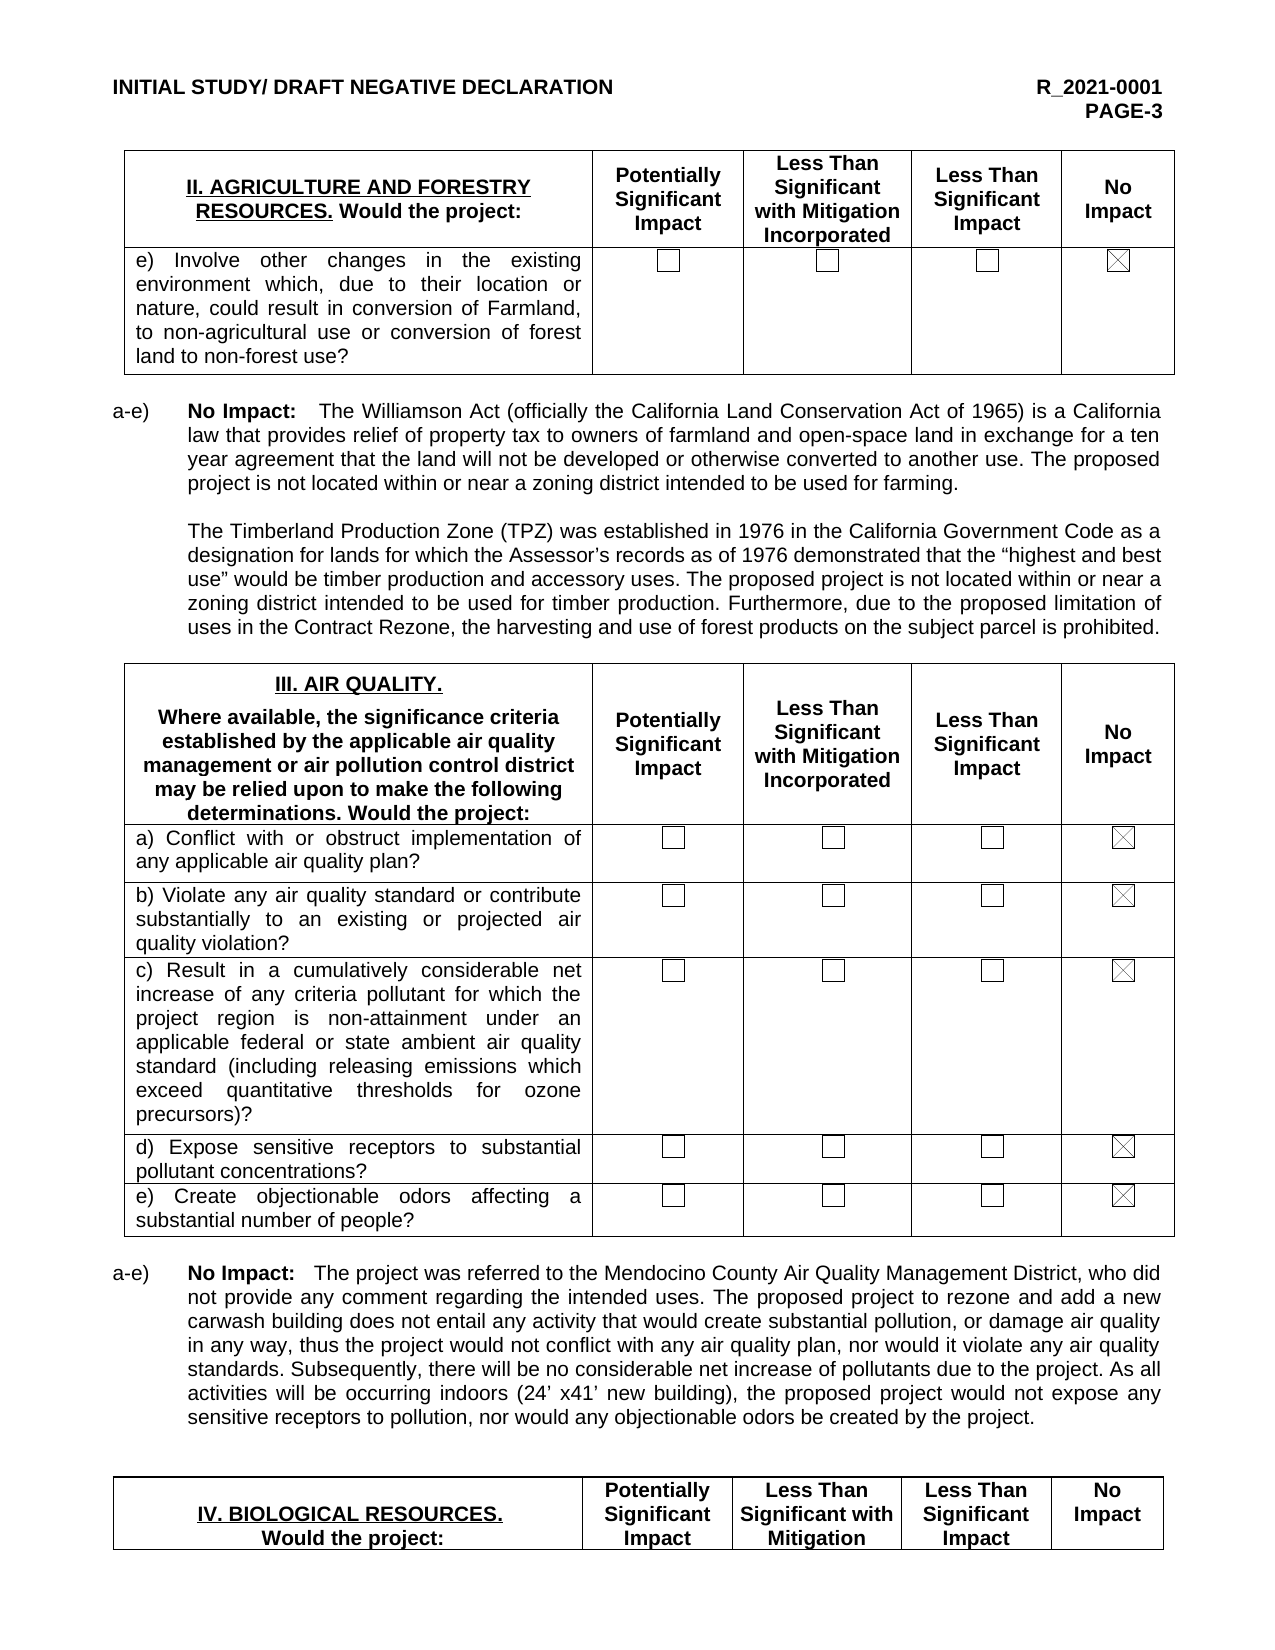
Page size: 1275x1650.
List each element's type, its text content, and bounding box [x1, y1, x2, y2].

table_cell [593, 1135, 743, 1182]
table_cell [744, 248, 911, 374]
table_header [902, 1478, 1051, 1549]
table_cell [1062, 958, 1174, 1133]
table_cell a) Conflict with or obstruct implementation of any applicable air quality plan? [125, 825, 592, 882]
table_cell [593, 248, 743, 374]
table_cell [744, 825, 911, 882]
table_cell [593, 883, 743, 957]
table_cell d) Expose sensitive receptors to substantial pollutant concentrations? [125, 1135, 592, 1182]
table_header Less Than Significant with Mitigation Incorporated [744, 664, 911, 824]
table_cell e) Create objectionable odors affecting a substantial number of people? [125, 1184, 592, 1236]
table_header II. AGRICULTURE AND FORESTRY RESOURCES. Would the project: [125, 151, 592, 247]
table_cell [912, 1184, 1061, 1236]
table_cell [1062, 825, 1174, 882]
table_header Potentially Significant Impact [593, 151, 743, 247]
text a-e) No Impact: The Williamson Act (officially the California Land Conservation Act of 1965) is a California law that provides relief of property tax to owners of farmland and open-space land in exchange for a ten year agreement that the land will not be developed or otherwise converted to another use. The proposed project is not located within or near a zoning district intended to be used for farming. [112, 399, 1162, 495]
table_header Less Than Significant Impact [912, 664, 1061, 824]
table_cell b) Violate any air quality standard or contribute substantially to an existing or projected air quality violation? [125, 883, 592, 957]
table_header No Impact [1052, 1478, 1163, 1549]
table_cell [1062, 883, 1174, 957]
table_cell [593, 1184, 743, 1236]
table_cell [912, 825, 1061, 882]
table_header No Impact [1062, 151, 1174, 247]
table_cell c) Result in a cumulatively considerable net increase of any criteria pollutant for which the project region is non-attainment under an applicable federal or state ambient air quality standard (including releasing emissions which exceed quantitative thresholds for ozone precursors)? [125, 958, 592, 1133]
table_cell [593, 958, 743, 1133]
table_cell [912, 958, 1061, 1133]
table_cell [744, 883, 911, 957]
table_cell [1062, 1184, 1174, 1236]
table_cell e) Involve other changes in the existing environment which, due to their location or nature, could result in conversion of Farmland, to non-agricultural use or conversion of forest land to non-forest use? [125, 248, 592, 374]
list a-e) No Impact: The project was referred to the Mendocino County Air Quality Management District, who did not provide any comment regarding the intended uses. The proposed project to rezone and add a new carwash building does not entail any activity that would create substantial pollution, or damage air quality in any way, thus the project would not conflict with any air quality plan, nor would it violate any air quality standards. Subsequently, there will be no considerable net increase of pollutants due to the project. As all activities will be occurring indoors (24’ x41’ new building), the proposed project would not expose any sensitive receptors to pollution, nor would any objectionable odors be created by the project. [112, 1261, 1162, 1428]
table_header Potentially Significant Impact [593, 664, 743, 824]
table_cell [1062, 1135, 1174, 1182]
table_cell [912, 883, 1061, 957]
text The Timberland Production Zone (TPZ) was established in 1976 in the California Government Code as a designation for lands for which the Assessor’s records as of 1976 demonstrated that the “highest and best use” would be timber production and accessory uses. The proposed project is not located within or near a zoning district intended to be used for timber production. Furthermore, due to the proposed limitation of uses in the Contract Rezone, the harvesting and use of forest products on the subject parcel is prohibited. [112, 519, 1162, 639]
table_cell [593, 825, 743, 882]
table_header III. AIR QUALITY. Where available, the significance criteria established by the applicable air quality management or air pollution control district may be relied upon to make the following determinations. Would the project: [125, 664, 592, 824]
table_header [583, 1478, 732, 1549]
table_cell [744, 1184, 911, 1236]
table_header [114, 1478, 582, 1549]
table_header Less Than Significant with Mitigation Incorporated [744, 151, 911, 247]
table_header Less Than Significant Impact [912, 151, 1061, 247]
table_cell [912, 1135, 1061, 1182]
table_cell [744, 1135, 911, 1182]
table_header No Impact [1062, 664, 1174, 824]
table_cell [744, 958, 911, 1133]
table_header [733, 1478, 901, 1549]
table_cell [912, 248, 1061, 374]
table_cell [1062, 248, 1174, 374]
